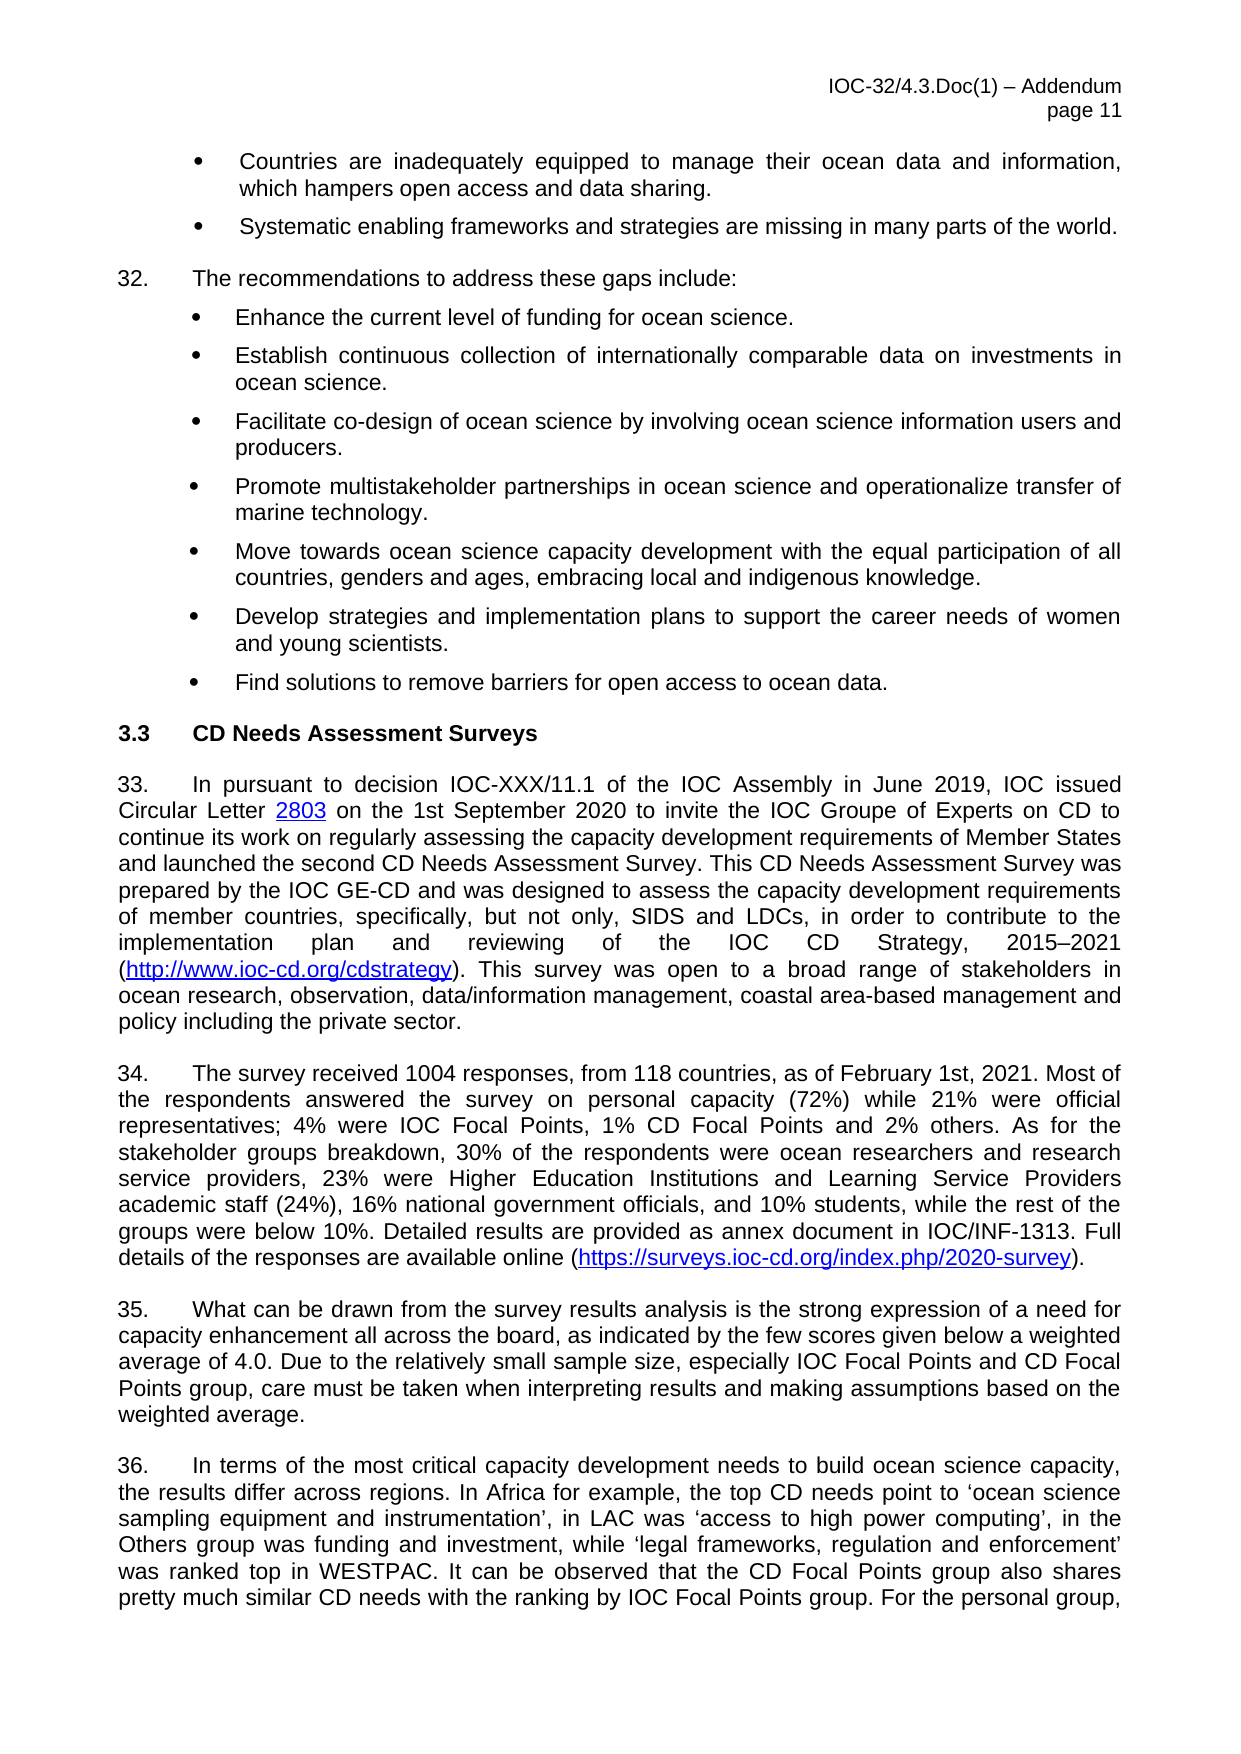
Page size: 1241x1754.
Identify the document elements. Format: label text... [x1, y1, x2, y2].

list Promote multistakeholder partnerships in ocean science and operationalize transfer of marine technology. [190, 473, 1122, 526]
text What can be drawn from the survey results analysis is the strong expression of a need for capacity enhancement all across the board, as indicated by the few scores given below a weighted average of 4.0. Due to the relatively small sample size, especially IOC Focal Points and CD Focal Points group, care must be taken when interpreting results and making assumptions based on the weighted average. [117, 1296, 1122, 1427]
list Establish continuous collection of internationally comparable data on investments in ocean science. [192, 342, 1122, 395]
list Systematic enabling frameworks and strategies are missing in many parts of the world. [194, 213, 1122, 240]
list Facilitate co-design of ocean science by involving ocean science information users and producers. [192, 408, 1122, 460]
list Develop strategies and implementation plans to support the career needs of women and young scientists. [190, 603, 1122, 656]
list Move towards ocean science capacity development with the equal participation of all countries, genders and ages, embracing local and indigenous knowledge. [190, 538, 1122, 591]
text The recommendations to address these gaps include: [117, 265, 1122, 291]
text In pursuant to decision IOC-XXX/11.1 of the IOC Assembly in June 2019, IOC issued Circular Letter 2803 on the 1st September 2020 to invite the IOC Groupe of Experts on CD to continue its work on regularly assessing the capacity development requirements of Member States and launched the second CD Needs Assessment Survey. This CD Needs Assessment Survey was prepared by the IOC GE-CD and was designed to assess the capacity development requirements of member countries, specifically, but not only, SIDS and LDCs, in order to contribute to the implementation plan and reviewing of the IOC CD Strategy, 2015–2021 (http://www.ioc-cd.org/cdstrategy). This survey was open to a broad range of stakeholders in ocean research, observation, data/information management, coastal area-based management and policy including the private sector. [117, 771, 1122, 1035]
text The survey received 1004 responses, from 118 countries, as of February 1st, 2021. Most of the respondents answered the survey on personal capacity (72%) while 21% were official representatives; 4% were IOC Focal Points, 1% CD Focal Points and 2% others. As for the stakeholder groups breakdown, 30% of the respondents were ocean researchers and research service providers, 23% were Higher Education Institutions and Learning Service Providers academic staff (24%), 16% national government officials, and 10% students, while the rest of the groups were below 10%. Detailed results are provided as annex document in IOC/INF-1313. Full details of the responses are available online (https://surveys.ioc-cd.org/index.php/2020-survey). [117, 1060, 1122, 1271]
list Find solutions to remove barriers for open access to ocean data. [190, 668, 1122, 695]
list Enhance the current level of funding for ocean science. [192, 303, 1122, 330]
list Countries are inadequately equipped to manage their ocean data and information, which hampers open access and data sharing. [194, 148, 1122, 201]
subtitle CD Needs Assessment Surveys [118, 720, 1122, 746]
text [117, 1452, 1122, 1610]
